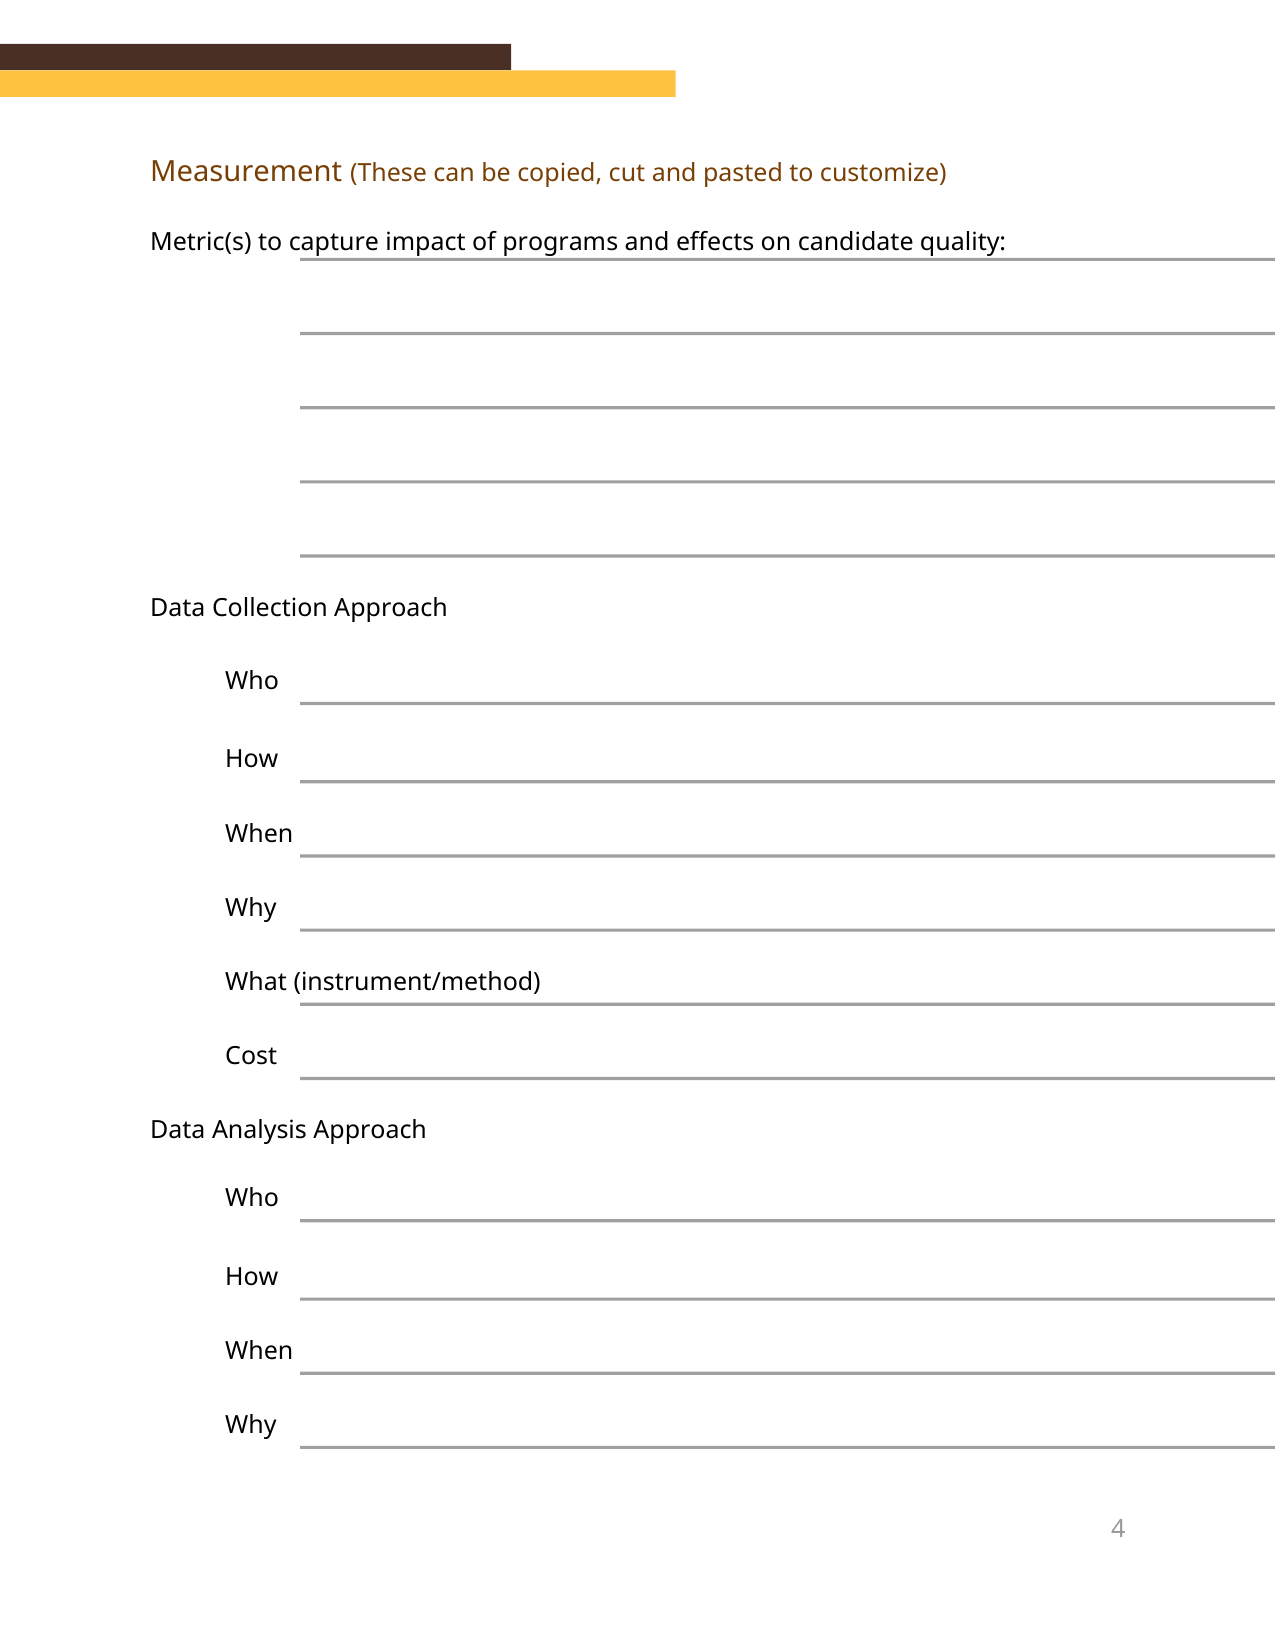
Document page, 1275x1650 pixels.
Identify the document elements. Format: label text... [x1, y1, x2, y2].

text Metric(s) to capture impact of programs and effects on candidate quality: [150, 224, 1125, 258]
text Why [225, 1407, 1125, 1441]
text Data Analysis Approach [150, 1112, 1125, 1146]
text When [225, 815, 1125, 849]
text Data Collection Approach [150, 589, 1125, 623]
text Measurement (These can be copied, cut and pasted to customize) [150, 150, 1125, 190]
text What (instrument/method) [225, 963, 1125, 998]
text When [225, 1332, 1125, 1367]
text Cost [225, 1038, 1125, 1072]
text Why [225, 889, 1125, 923]
text Who [225, 663, 1125, 697]
text How [225, 1258, 1125, 1292]
text How [225, 741, 1125, 775]
text Who [225, 1180, 1125, 1214]
